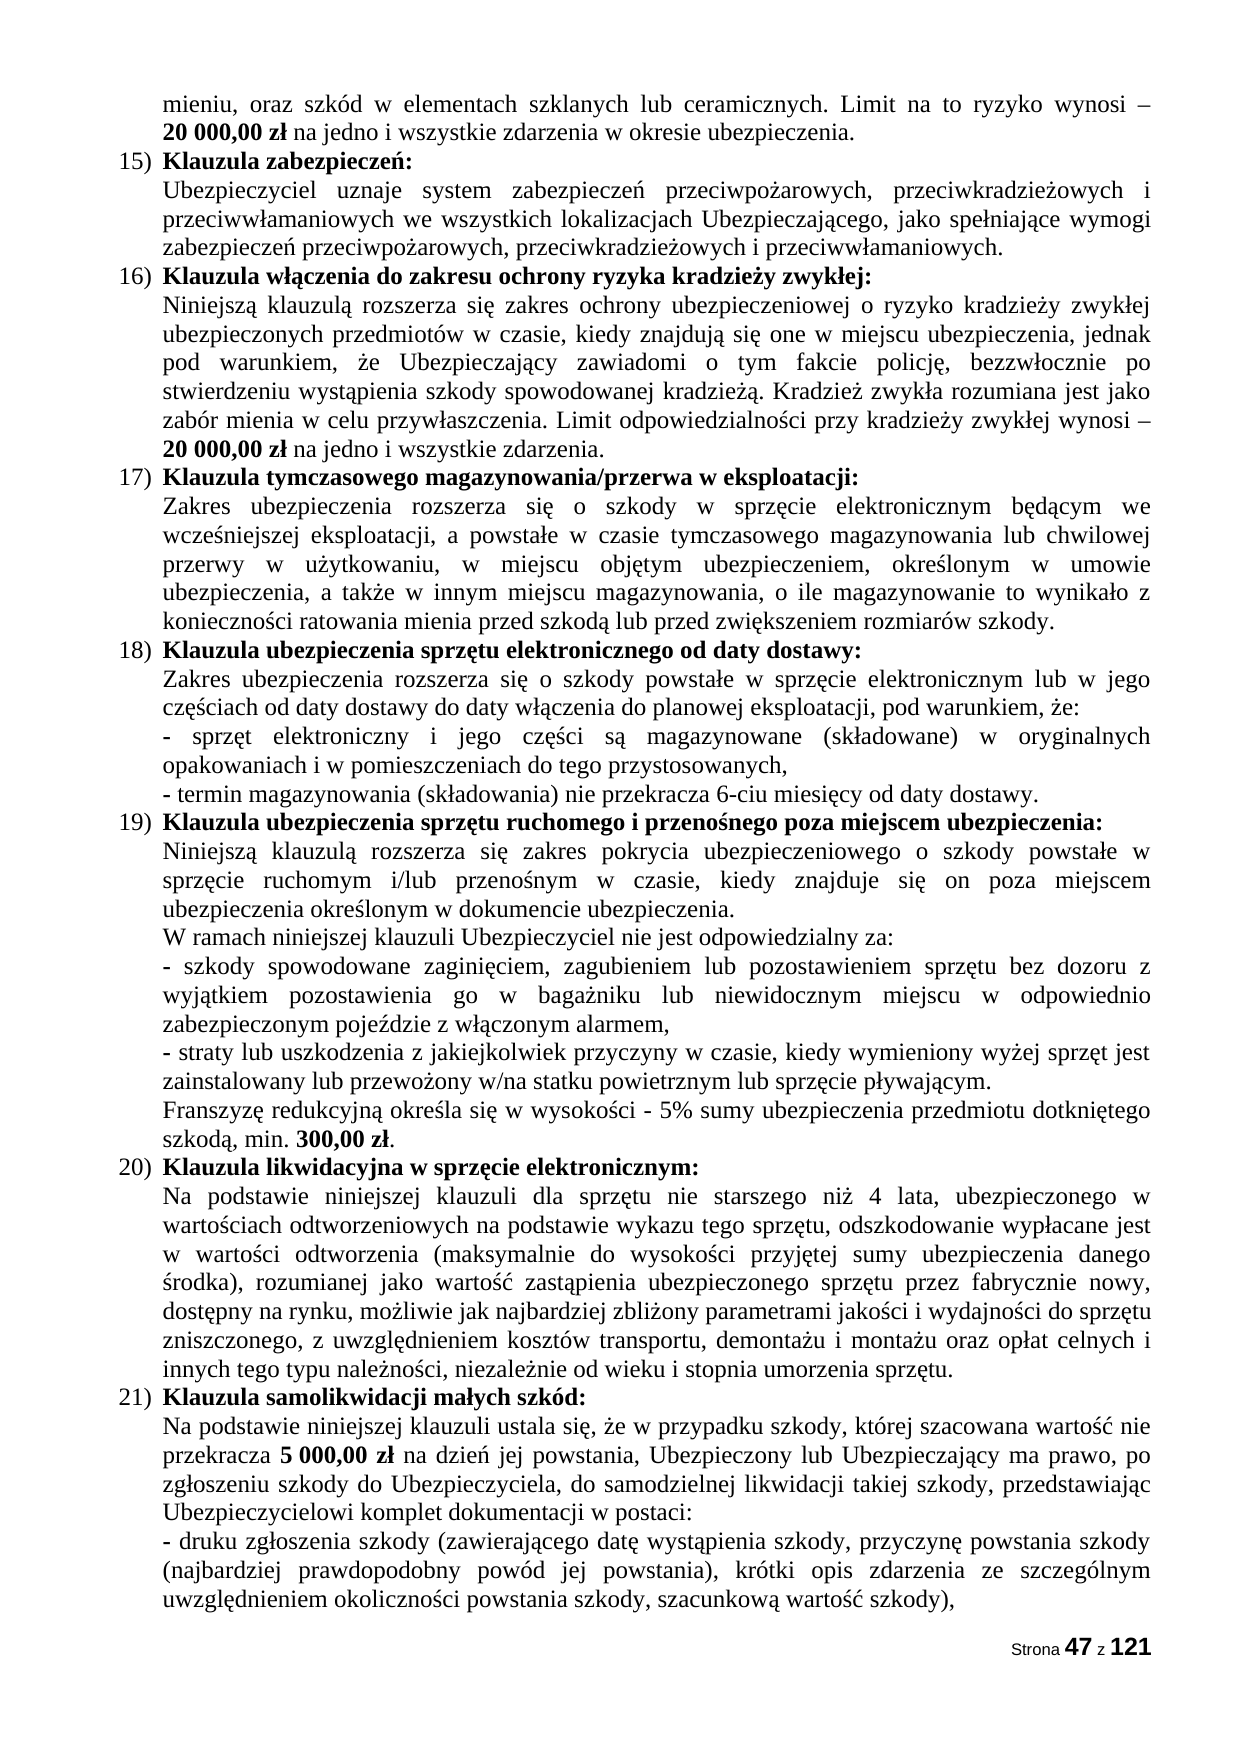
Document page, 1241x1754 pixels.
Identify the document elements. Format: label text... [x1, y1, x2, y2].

text Zakres ubezpieczenia rozszerza się o szkody powstałe w sprzęcie elektronicznym lub w jego częściach od daty dostawy do daty włączenia do planowej eksploatacji, pod warunkiem, że: [162, 664, 1152, 721]
text - termin magazynowania (składowania) nie przekracza 6-ciu miesięcy od daty dostawy. [162, 779, 1152, 807]
text Niniejszą klauzulą rozszerza się zakres pokrycia ubezpieczeniowego o szkody powstałe w sprzęcie ruchomym i/lub przenośnym w czasie, kiedy znajduje się on poza miejscem ubezpieczenia określonym w dokumencie ubezpieczenia. [162, 836, 1152, 922]
list Klauzula zabezpieczeń: [118, 146, 1152, 175]
text Na podstawie niniejszej klauzuli dla sprzętu nie starszego niż 4 lata, ubezpieczonego w wartościach odtworzeniowych na podstawie wykazu tego sprzętu, odszkodowanie wypłacane jest w wartości odtworzenia (maksymalnie do wysokości przyjętej sumy ubezpieczenia danego środka), rozumianej jako wartość zastąpienia ubezpieczonego sprzętu przez fabrycznie nowy, dostępny na rynku, możliwie jak najbardziej zbliżony parametrami jakości i wydajności do sprzętu zniszczonego, z uwzględnieniem kosztów transportu, demontażu i montażu oraz opłat celnych i innych tego typu należności, niezależnie od wieku i stopnia umorzenia sprzętu. [162, 1181, 1152, 1382]
text - druku zgłoszenia szkody (zawierającego datę wystąpienia szkody, przyczynę powstania szkody (najbardziej prawdopodobny powód jej powstania), krótki opis zdarzenia ze szczególnym uwzględnieniem okoliczności powstania szkody, szacunkową wartość szkody), [162, 1526, 1152, 1612]
text - sprzęt elektroniczny i jego części są magazynowane (składowane) w oryginalnych opakowaniach i w pomieszczeniach do tego przystosowanych, [162, 721, 1152, 779]
text Zakres ubezpieczenia rozszerza się o szkody w sprzęcie elektronicznym będącym we wcześniejszej eksploatacji, a powstałe w czasie tymczasowego magazynowania lub chwilowej przerwy w użytkowaniu, w miejscu objętym ubezpieczeniem, określonym w umowie ubezpieczenia, a także w innym miejscu magazynowania, o ile magazynowanie to wynikało z konieczności ratowania mienia przed szkodą lub przed zwiększeniem rozmiarów szkody. [162, 491, 1152, 635]
text Franszyzę redukcyjną określa się w wysokości - 5% sumy ubezpieczenia przedmiotu dotkniętego szkodą, min. 300,00 zł. [162, 1095, 1152, 1152]
text Niniejszą klauzulą rozszerza się zakres ochrony ubezpieczeniowej o ryzyko kradzieży zwykłej ubezpieczonych przedmiotów w czasie, kiedy znajdują się one w miejscu ubezpieczenia, jednak pod warunkiem, że Ubezpieczający zawiadomi o tym fakcie policję, bezzwłocznie po stwierdzeniu wystąpienia szkody spowodowanej kradzieżą. Kradzież zwykła rozumiana jest jako zabór mienia w celu przywłaszczenia. Limit odpowiedzialności przy kradzieży zwykłej wynosi – 20 000,00 zł na jedno i wszystkie zdarzenia. [162, 290, 1152, 462]
text Na podstawie niniejszej klauzuli ustala się, że w przypadku szkody, której szacowana wartość nie przekracza 5 000,00 zł na dzień jej powstania, Ubezpieczony lub Ubezpieczający ma prawo, po zgłoszeniu szkody do Ubezpieczyciela, do samodzielnej likwidacji takiej szkody, przedstawiając Ubezpieczycielowi komplet dokumentacji w postaci: [162, 1411, 1152, 1526]
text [162, 89, 1152, 146]
list Klauzula likwidacyjna w sprzęcie elektronicznym: [118, 1152, 1152, 1181]
text - szkody spowodowane zaginięciem, zagubieniem lub pozostawieniem sprzętu bez dozoru z wyjątkiem pozostawienia go w bagażniku lub niewidocznym miejscu w odpowiednio zabezpieczonym pojeździe z włączonym alarmem, [162, 951, 1152, 1037]
list Klauzula włączenia do zakresu ochrony ryzyka kradzieży zwykłej: [118, 261, 1152, 290]
list Klauzula samolikwidacji małych szkód: [118, 1382, 1152, 1411]
list Klauzula ubezpieczenia sprzętu ruchomego i przenośnego poza miejscem ubezpieczenia: [118, 807, 1152, 836]
text W ramach niniejszej klauzuli Ubezpieczyciel nie jest odpowiedzialny za: [162, 922, 1152, 951]
text - straty lub uszkodzenia z jakiejkolwiek przyczyny w czasie, kiedy wymieniony wyżej sprzęt jest zainstalowany lub przewożony w/na statku powietrznym lub sprzęcie pływającym. [162, 1037, 1152, 1095]
list Klauzula ubezpieczenia sprzętu elektronicznego od daty dostawy: [118, 635, 1152, 664]
list Klauzula tymczasowego magazynowania/przerwa w eksploatacji: [118, 462, 1152, 491]
text Ubezpieczyciel uznaje system zabezpieczeń przeciwpożarowych, przeciwkradzieżowych i przeciwwłamaniowych we wszystkich lokalizacjach Ubezpieczającego, jako spełniające wymogi zabezpieczeń przeciwpożarowych, przeciwkradzieżowych i przeciwwłamaniowych. [162, 175, 1152, 261]
